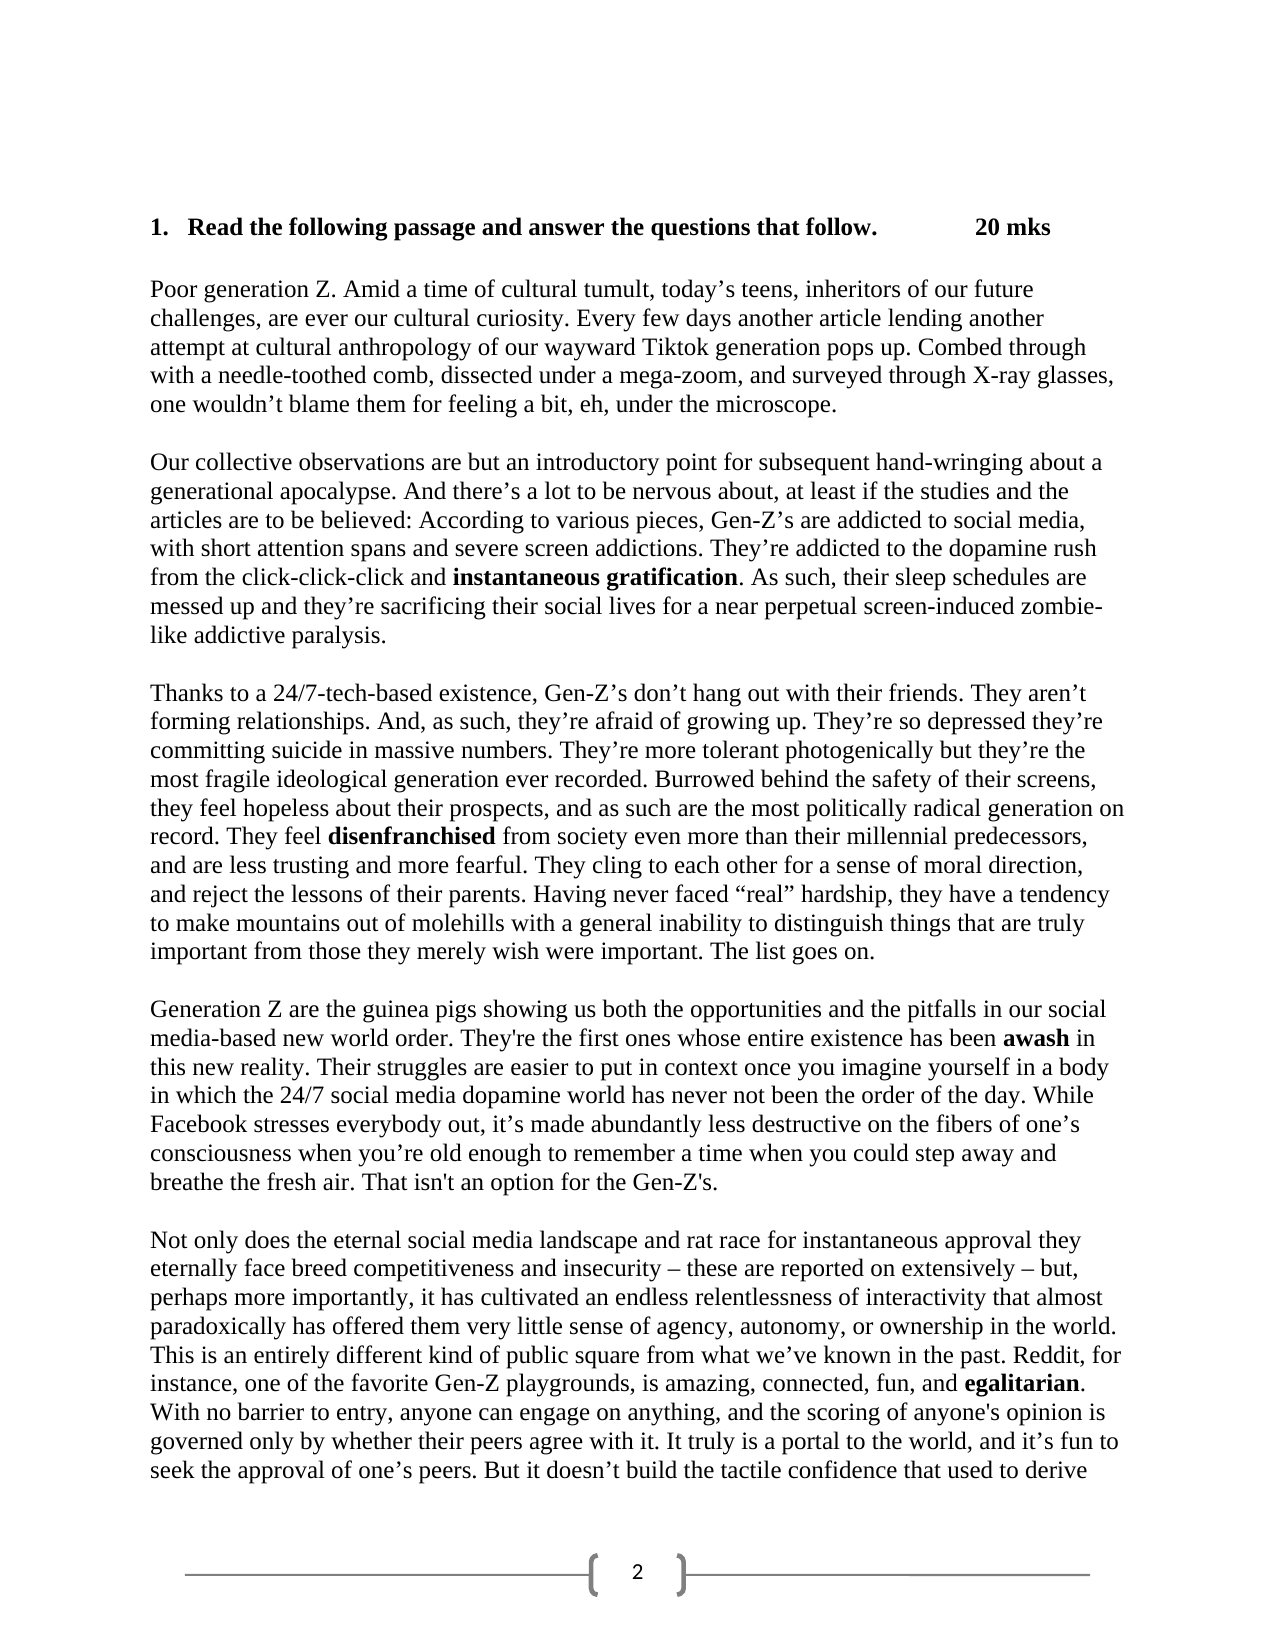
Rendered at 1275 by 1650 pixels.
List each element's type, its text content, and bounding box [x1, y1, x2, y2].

text Thanks to a 24/7-tech-based existence, Gen-Z’s don’t hang out with their friends. They aren’t forming relationships. And, as such, they’re afraid of growing up. They’re so depressed they’re committing suicide in massive numbers. They’re more tolerant photogenically but they’re the most fragile ideological generation ever recorded. Burrowed behind the safety of their screens, they feel hopeless about their prospects, and as such are the most politically radical generation on record. They feel disenfranchised from society even more than their millennial predecessors, and are less trusting and more fearful. They cling to each other for a sense of moral direction, and reject the lessons of their parents. Having never faced “real” hardship, they have a tendency to make mountains out of molehills with a general inability to distinguish things that are truly important from those they merely wish were important. The list goes on. [150, 678, 1125, 965]
text Our collective observations are but an introductory point for subsequent hand-wringing about a generational apocalypse. And there’s a lot to be nervous about, at least if the studies and the articles are to be believed: According to various pieces, Gen-Z’s are addicted to social media, with short attention spans and severe screen addictions. They’re addicted to the dopamine rush from the click-click-click and instantaneous gratification. As such, their sleep schedules are messed up and they’re sacrificing their social lives for a near perpetual screen-induced zombie-like addictive paralysis. [150, 447, 1125, 648]
list Read the following passage and answer the questions that follow. 20 mks [150, 212, 1125, 241]
text Poor generation Z. Amid a time of cultural tumult, today’s teens, inheritors of our future challenges, are ever our cultural curiosity. Every few days another article lending another attempt at cultural anthropology of our wayward Tiktok generation pops up. Combed through with a needle-toothed comb, dissected under a mega-zoom, and surveyed through X-ray glasses, one wouldn’t blame them for feeling a bit, eh, under the microscope. [150, 274, 1125, 418]
text Generation Z are the guinea pigs showing us both the opportunities and the pitfalls in our social media-based new world order. They're the first ones whose entire existence has been awash in this new reality. Their struggles are easier to put in context once you imagine yourself in a body in which the 24/7 social media dopamine world has never not been the order of the day. While Facebook stresses everybody out, it’s made abundantly less destructive on the fibers of one’s consciousness when you’re old enough to remember a time when you could step away and breathe the fresh air. That isn't an option for the Gen-Z's. [150, 994, 1125, 1196]
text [150, 1225, 1125, 1483]
